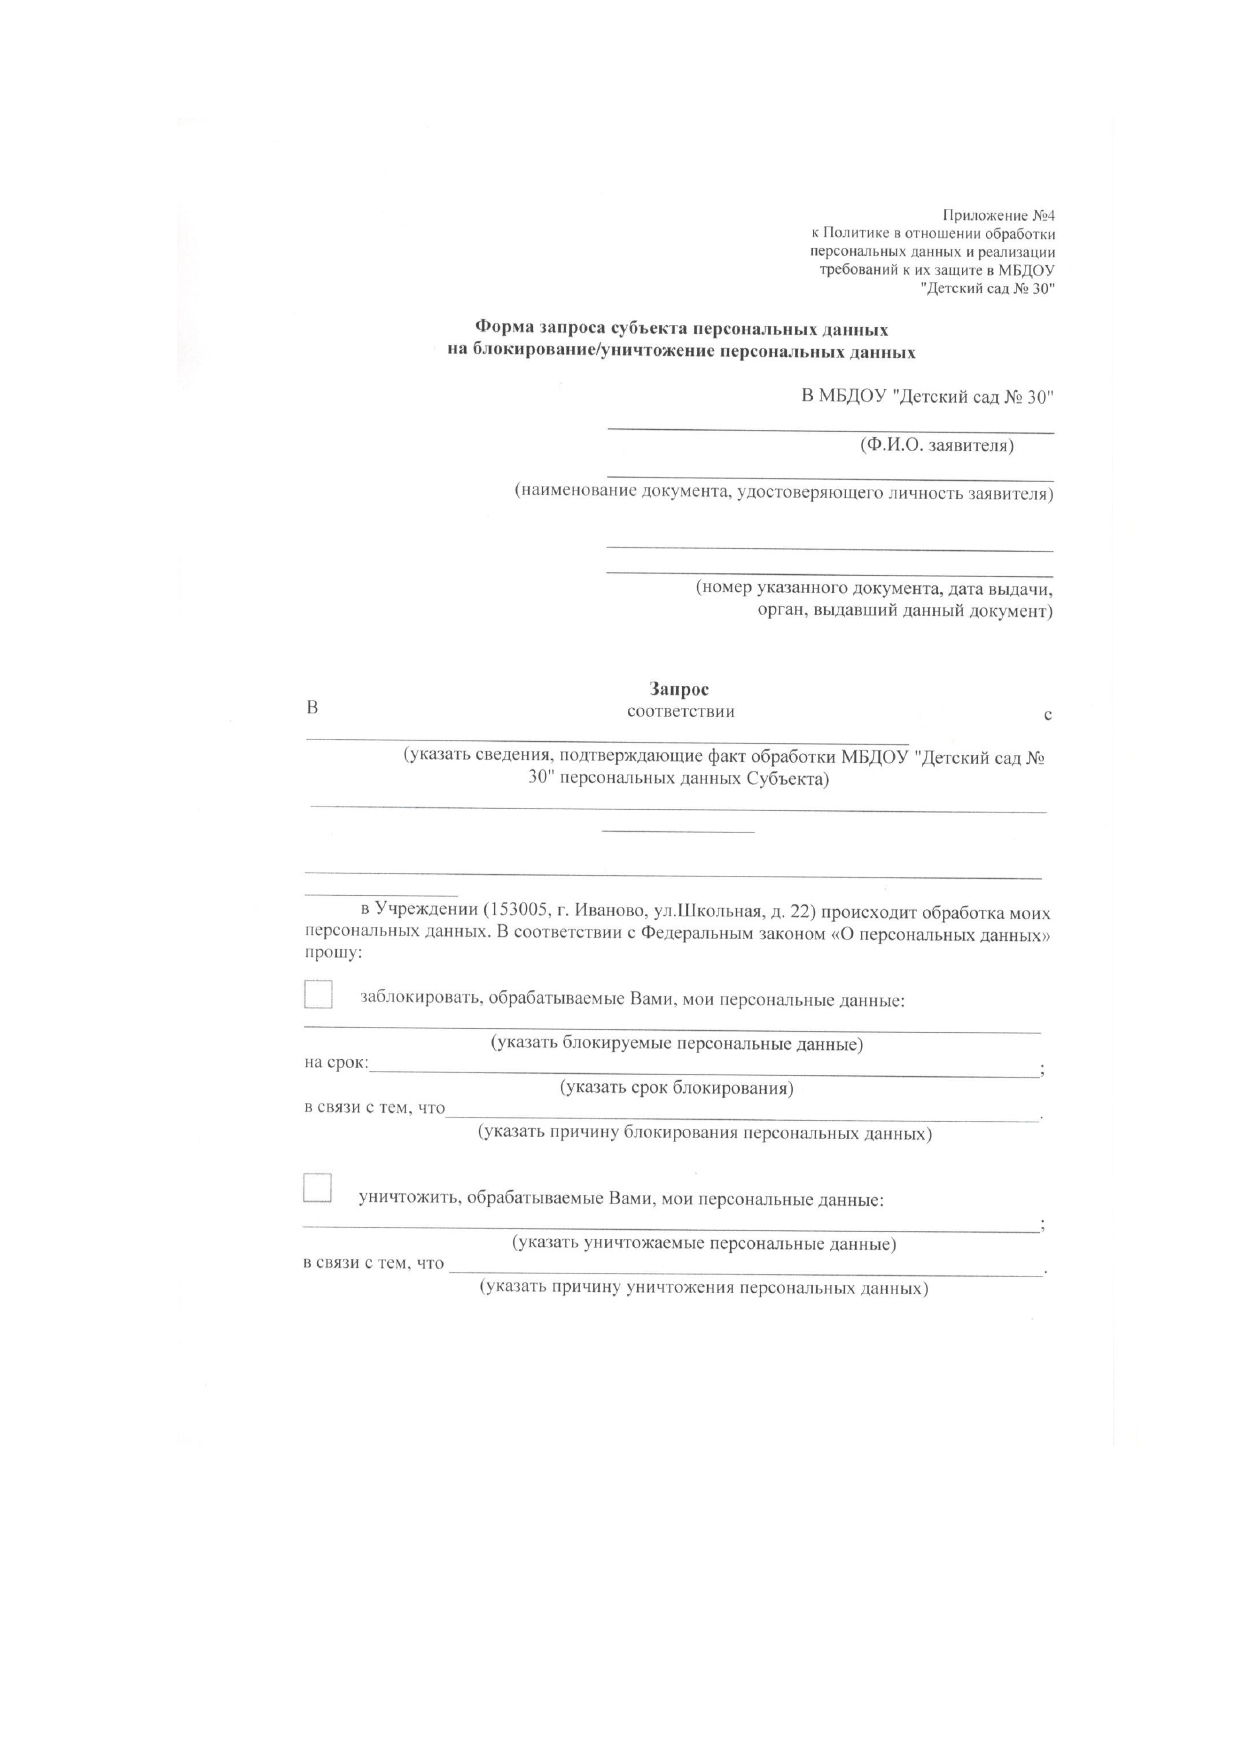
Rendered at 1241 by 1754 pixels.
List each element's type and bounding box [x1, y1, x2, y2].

picture [177, 118, 1152, 1459]
